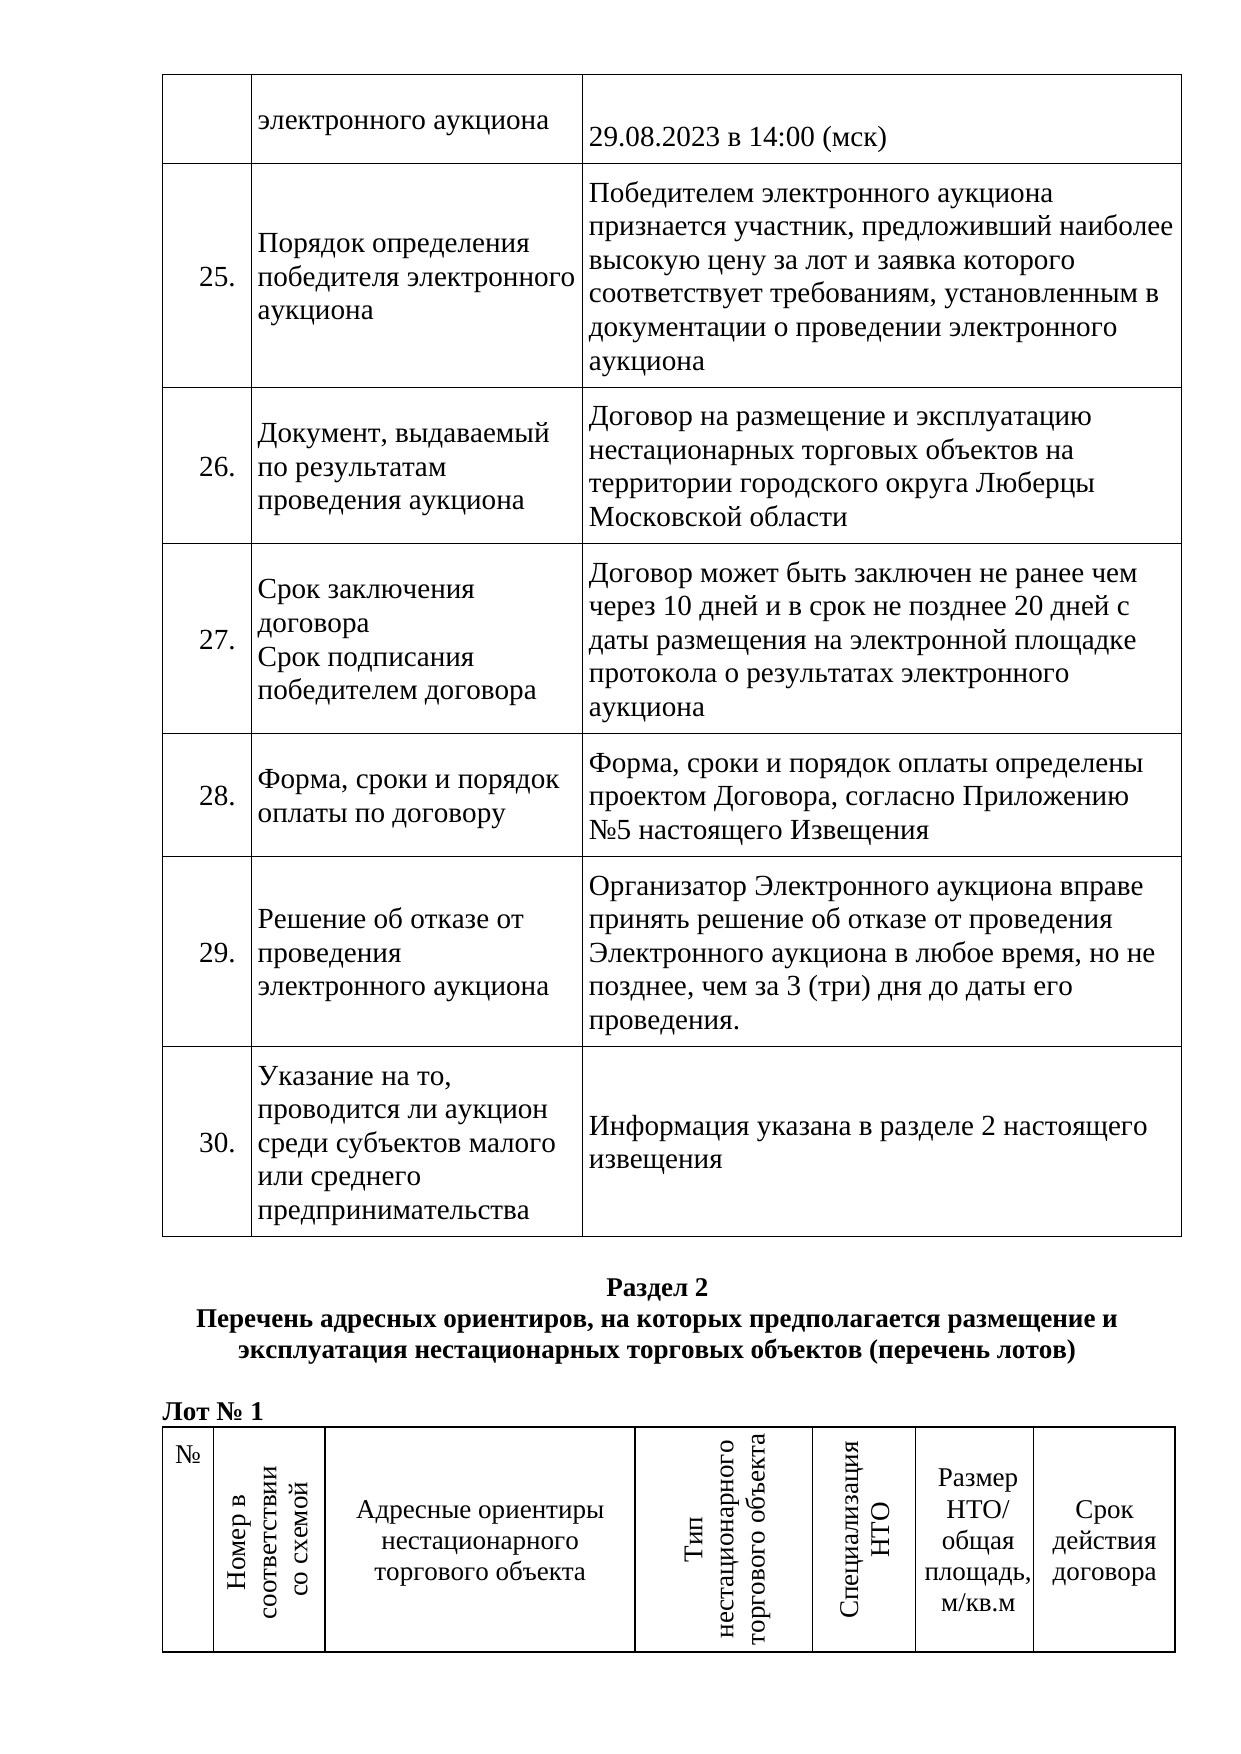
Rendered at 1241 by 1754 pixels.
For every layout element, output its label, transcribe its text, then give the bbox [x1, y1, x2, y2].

table_cell Победителем электронного аукциона признается участник, предложивший наиболее высокую цену за лот и заявка которого соответствует требованиям, установленным в документации о проведении электронного аукциона [583, 164, 1181, 387]
table_cell [163, 857, 251, 1046]
text Лот № 1 [162, 1395, 1152, 1426]
table_cell Договор на размещение и эксплуатацию нестационарных торговых объектов на территории городского округа Люберцы Московской области [583, 388, 1181, 543]
table_header Срок действия договора [1034, 1428, 1174, 1651]
table_cell [163, 734, 251, 856]
table_cell Порядок определения победителя электронного аукциона [252, 164, 582, 387]
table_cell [583, 75, 1181, 163]
table_cell Форма, сроки и порядок оплаты по договору [252, 734, 582, 856]
table_header Размер НТО/ общая площадь, м/кв.м [916, 1428, 1033, 1651]
table_header Тип нестационарного торгового объекта [636, 1428, 812, 1651]
table_cell Срок заключения договора Срок подписания победителем договора [252, 544, 582, 733]
table_header № [163, 1428, 213, 1651]
table_header Специализация НТО [813, 1428, 915, 1651]
table_cell Организатор Электронного аукциона вправе принять решение об отказе от проведения Электронного аукциона в любое время, но не позднее, чем за 3 (три) дня до даты его проведения. [583, 857, 1181, 1046]
text Перечень адресных ориентиров, на которых предполагается размещение и эксплуатация нестационарных торговых объектов (перечень лотов) [162, 1302, 1152, 1364]
text Раздел 2 [162, 1271, 1152, 1302]
table_header Адресные ориентиры нестационарного торгового объекта [326, 1428, 634, 1651]
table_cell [252, 75, 582, 163]
table_cell [163, 164, 251, 387]
table_cell Документ, выдаваемый по результатам проведения аукциона [252, 388, 582, 543]
table_cell Указание на то, проводится ли аукцион среди субъектов малого или среднего предпринимательства [252, 1047, 582, 1236]
table_cell Решение об отказе от проведения электронного аукциона [252, 857, 582, 1046]
table_cell [163, 388, 251, 543]
table_cell Информация указана в разделе 2 настоящего извещения [583, 1047, 1181, 1236]
table_cell Форма, сроки и порядок оплаты определены проектом Договора, согласно Приложению №5 настоящего Извещения [583, 734, 1181, 856]
table_cell [163, 1047, 251, 1236]
table_cell Договор может быть заключен не ранее чем через 10 дней и в срок не позднее 20 дней с даты размещения на электронной площадке протокола о результатах электронного аукциона [583, 544, 1181, 733]
table_cell [163, 544, 251, 733]
table_header Номер в соответствии со схемой размещения НТО [214, 1428, 324, 1651]
table_cell [163, 75, 251, 163]
